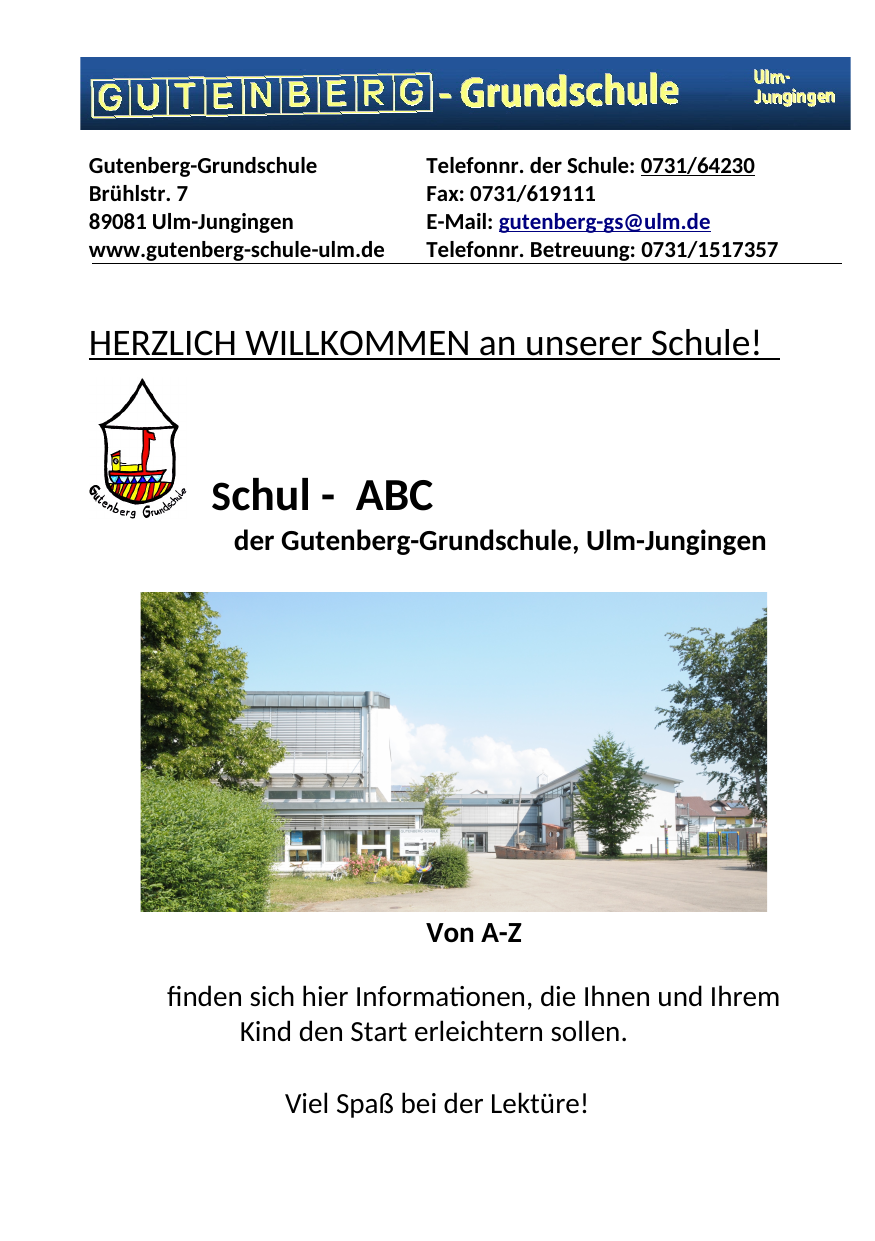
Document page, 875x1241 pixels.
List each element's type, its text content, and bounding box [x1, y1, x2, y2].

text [89, 978, 785, 1120]
picture [88, 377, 187, 519]
picture [80, 57, 851, 130]
text Gutenberg-Grundschule Telefonnr. der Schule: 0731/64230 Brühlstr. 7 Fax: 0731/619111 89081 Ulm-Jungingen E-Mail: gutenberg-gs@ulm.de www.gutenberg-schule-ulm.de Telefonnr. Betreuung: 0731/1517357 HERZLICH WILLKOMMEN an unserer Schule! Schul - ABC [89, 151, 785, 522]
text Von A-Z [89, 914, 785, 978]
picture [140, 592, 768, 912]
text der Gutenberg-Grundschule, Ulm-Jungingen [89, 522, 785, 558]
